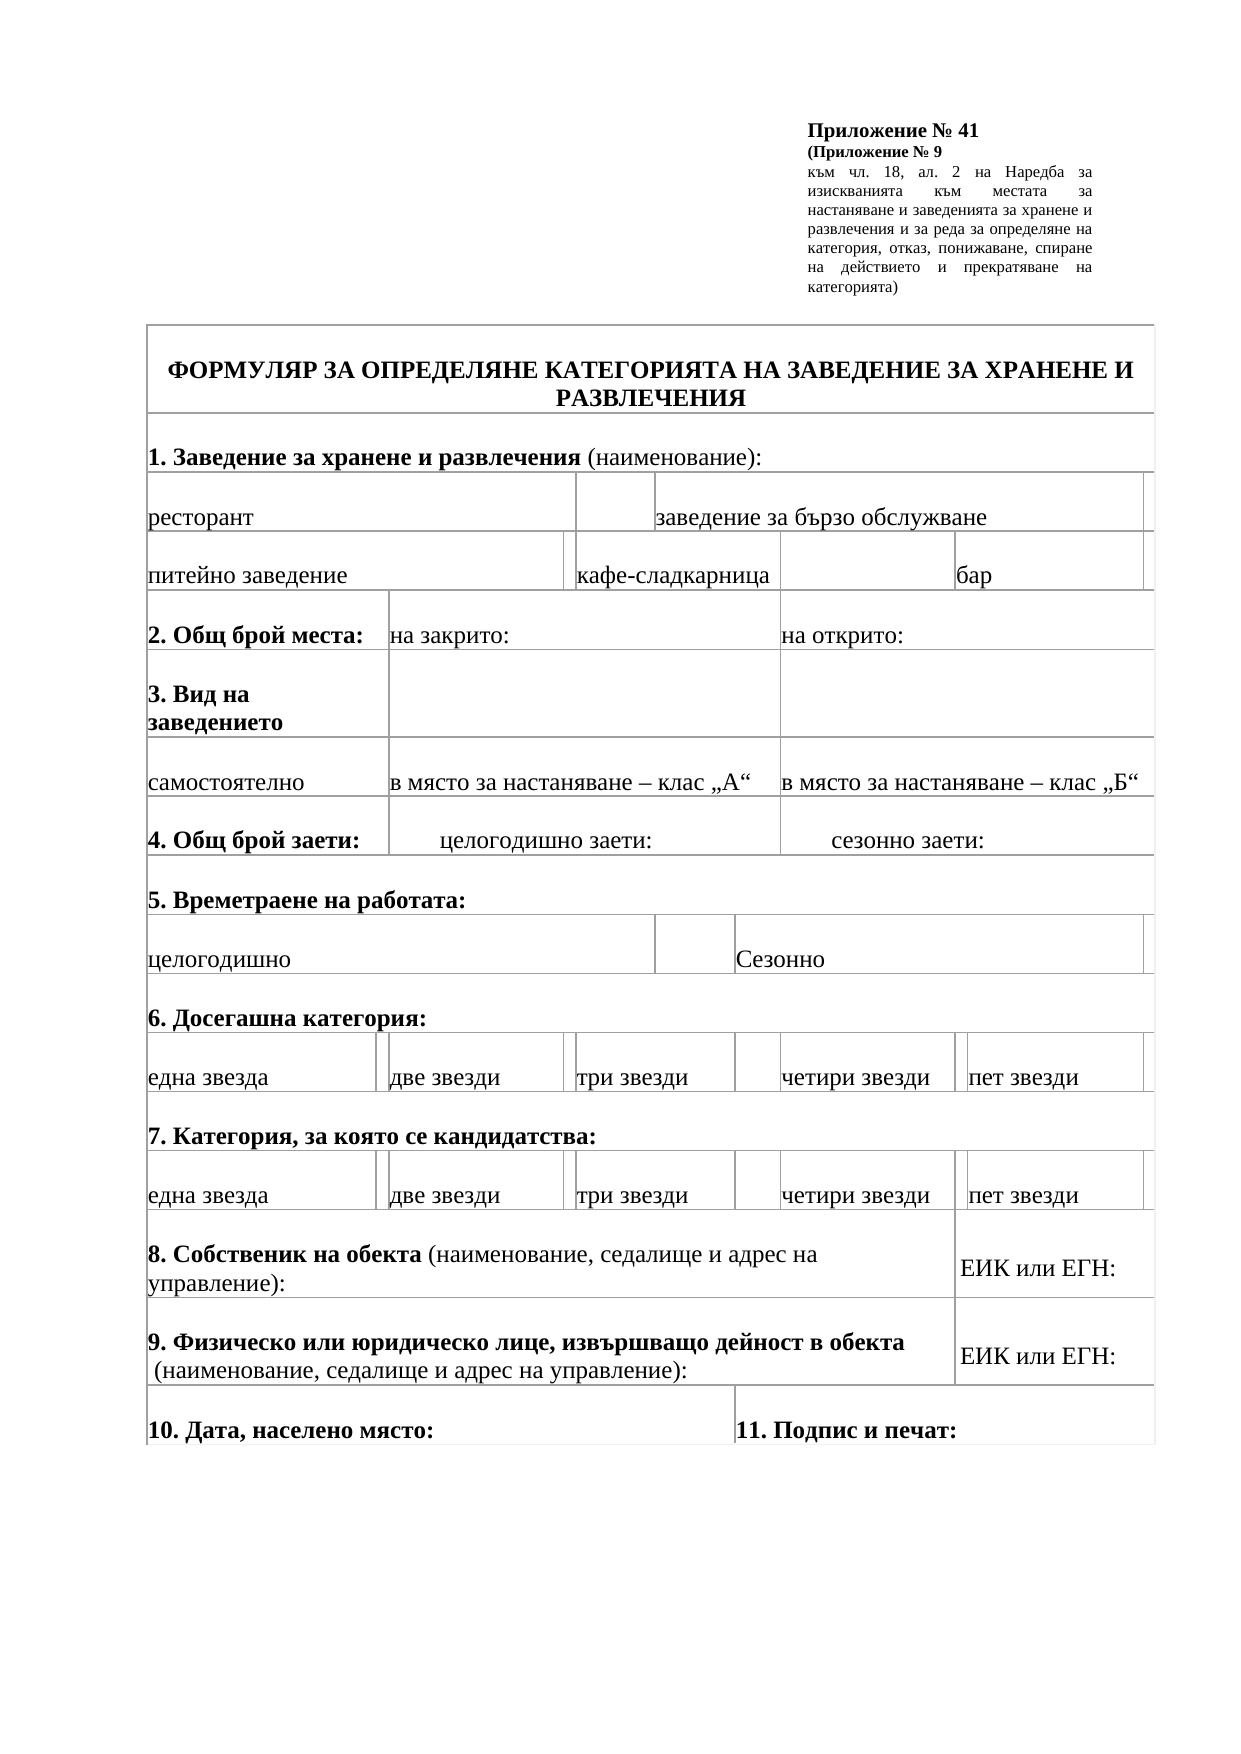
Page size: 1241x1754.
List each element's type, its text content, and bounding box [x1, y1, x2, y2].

table_cell 2. Общ брой места: [148, 591, 388, 648]
table_cell три звезди [577, 1033, 734, 1091]
table_cell 5. Времетраене на работата: [148, 856, 1154, 913]
table_cell 9. Физическо или юридическо лице, извършващо дейност в обекта (наименование, седалище и адрес на управление): [148, 1298, 954, 1384]
table_cell една звезда [148, 1033, 375, 1091]
table_cell [956, 1033, 967, 1091]
table_cell [656, 915, 734, 972]
table_cell кафе-сладкарница [577, 532, 780, 589]
table_cell [1144, 915, 1154, 972]
table_cell [781, 532, 954, 589]
table_cell [377, 1033, 388, 1091]
table_cell една звезда [148, 1151, 375, 1209]
table_cell [577, 473, 654, 530]
table_cell на закрито: [390, 591, 780, 648]
table_cell ЕИК или ЕГН: [956, 1210, 1154, 1297]
table_cell целогодишно [148, 915, 654, 972]
table_cell две звезди [390, 1033, 563, 1091]
table_cell сезонно заети: [781, 797, 1154, 854]
table_cell целогодишно заети: [390, 797, 780, 854]
table_cell [736, 1151, 780, 1209]
table_cell самостоятелно [148, 738, 388, 795]
table_cell [564, 532, 575, 589]
table_cell [564, 1151, 575, 1209]
table_cell [564, 1033, 575, 1091]
text към чл. 18, ал. 2 на Наредба за изискванията към местата за настаняване и заведенията за хранене и развлечения и за реда за определяне на категория, отказ, понижаване, спиране на действието и прекратяване на категорията) [807, 200, 1093, 296]
table_cell 7. Категория, за която се кандидатства: [148, 1092, 1154, 1150]
table_cell [781, 650, 1154, 736]
table_cell две звезди [390, 1151, 563, 1209]
table_cell пет звезди [968, 1151, 1143, 1209]
table_cell бар [956, 532, 1143, 589]
table_cell четири звезди [781, 1151, 954, 1209]
text (Приложение № 9 [807, 142, 1093, 161]
table_cell [1144, 1151, 1154, 1209]
table_cell [1144, 1033, 1154, 1091]
table_cell 10. Дата, населено място: [148, 1386, 734, 1443]
table_cell [377, 1151, 388, 1209]
table_cell 11. Подпис и печат: [736, 1386, 1154, 1443]
table_cell заведение за бързо обслужване [656, 473, 1143, 530]
table_cell в място за настаняване – клас „Б“ [781, 738, 1154, 795]
table_cell [1144, 532, 1154, 589]
table_cell 4. Общ брой заети: [148, 797, 388, 854]
table_cell 6. Досегашна категория: [148, 974, 1154, 1032]
table_cell ресторант [148, 473, 575, 530]
table_cell [956, 1151, 967, 1209]
table_cell три звезди [577, 1151, 734, 1209]
table_cell 3. Вид на заведението [148, 650, 388, 736]
table_cell питейно заведение [148, 532, 563, 589]
table_header ФОРМУЛЯР ЗА ОПРЕДЕЛЯНЕ КАТЕГОРИЯТА НА ЗАВЕДЕНИЕ ЗА ХРАНЕНЕ И РАЗВЛЕЧЕНИЯ [148, 326, 1154, 412]
table_cell 1. Заведение за хранене и развлечения (наименование): [148, 414, 1154, 471]
table_cell пет звезди [968, 1033, 1143, 1091]
table_cell [390, 650, 780, 736]
table_cell [1144, 473, 1154, 530]
table_cell 8. Собственик на обекта (наименование, седалище и адрес на управление): [148, 1210, 954, 1297]
text Приложение № 41 [807, 118, 1093, 142]
table_cell четири звезди [781, 1033, 954, 1091]
table_cell ЕИК или ЕГН: [956, 1298, 1154, 1384]
table_cell на открито: [781, 591, 1154, 648]
table_cell в място за настаняване – клас „А“ [390, 738, 780, 795]
table_cell [736, 1033, 780, 1091]
table_cell Сезонно [736, 915, 1143, 972]
